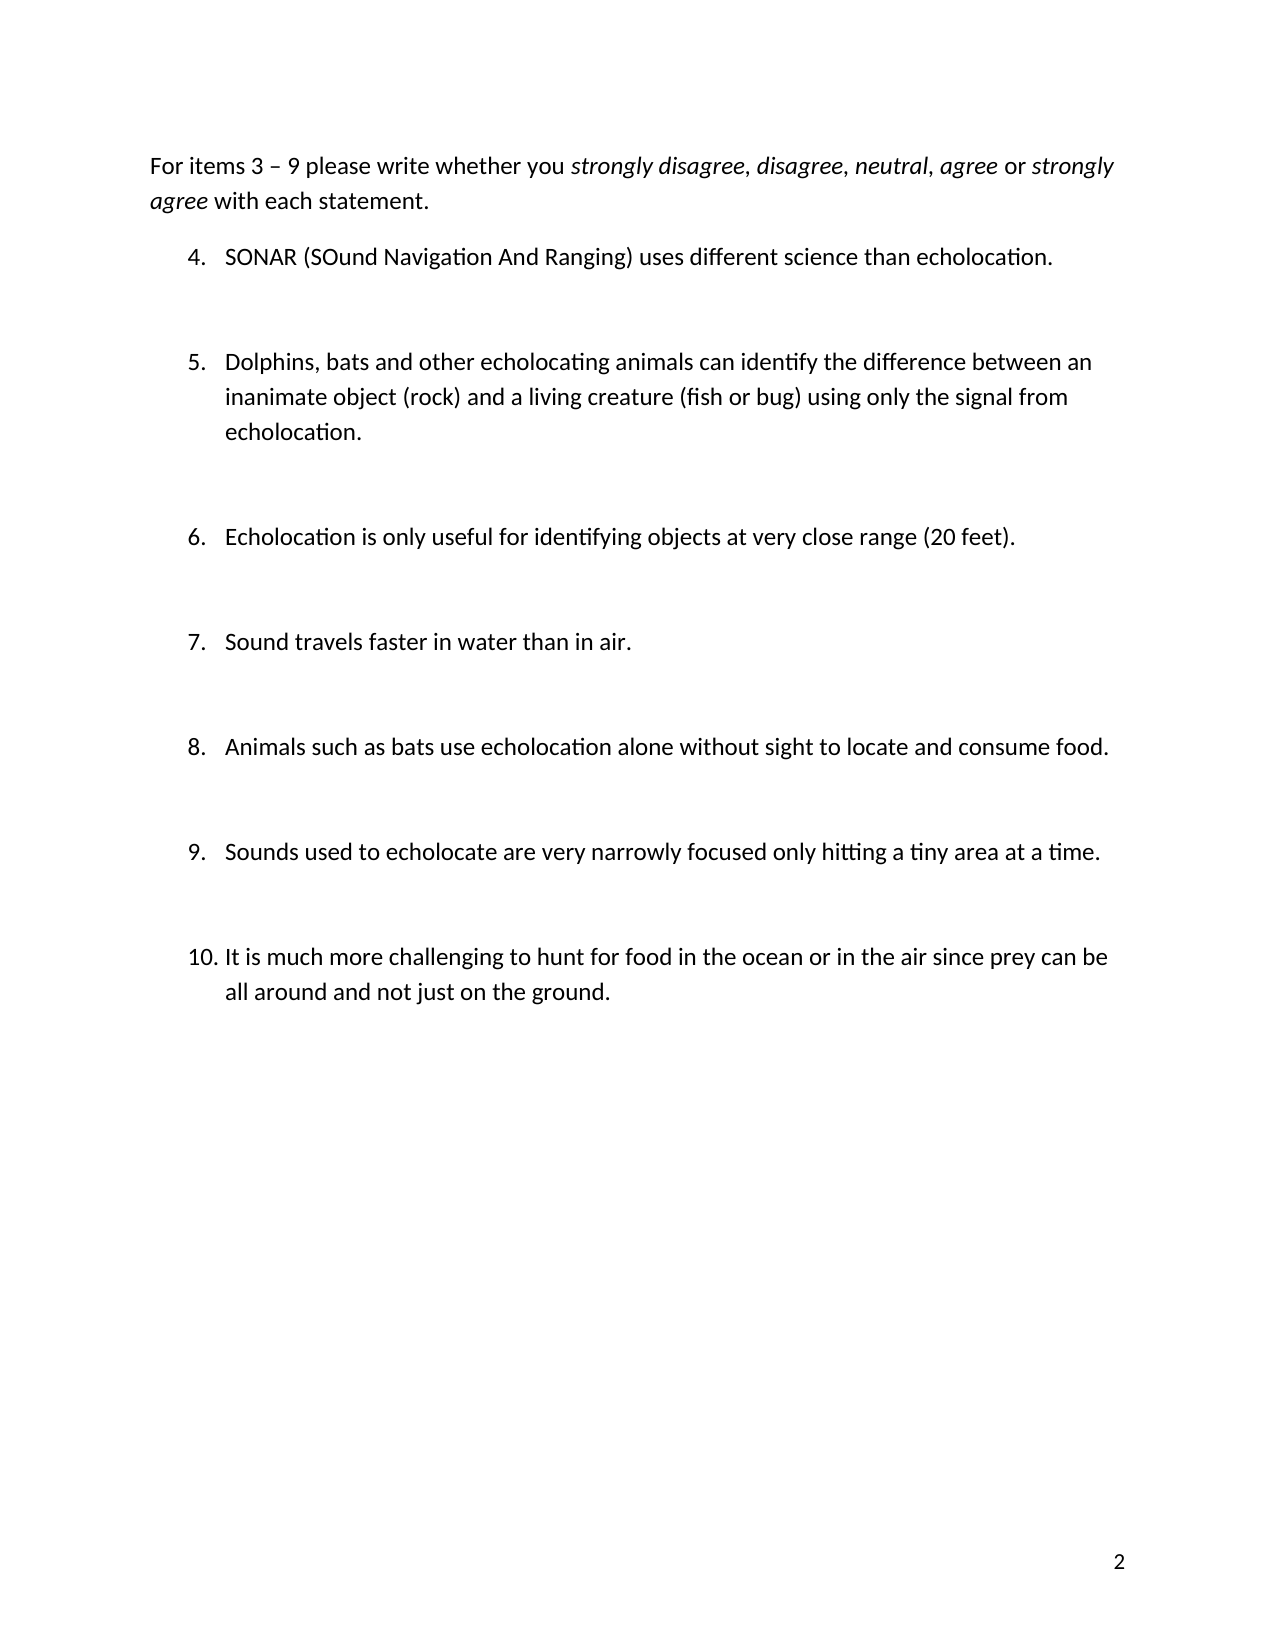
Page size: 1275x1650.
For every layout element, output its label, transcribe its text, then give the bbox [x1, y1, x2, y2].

list Animals such as bats use echolocation alone without sight to locate and consume food. [187, 731, 1125, 761]
list Sound travels faster in water than in air. [187, 626, 1125, 656]
list Dolphins, bats and other echolocating animals can identify the difference between an inanimate object (rock) and a living creature (fish or bug) using only the signal from echolocation. [187, 346, 1125, 446]
list Sounds used to echolocate are very narrowly focused only hitting a tiny area at a time. [187, 836, 1125, 866]
list It is much more challenging to hunt for food in the ocean or in the air since prey can be all around and not just on the ground. [187, 941, 1125, 1006]
text For items 3 – 9 please write whether you strongly disagree, disagree, neutral, agree or strongly agree with each statement. [150, 150, 1125, 216]
list Echolocation is only useful for identifying objects at very close range (20 feet). [187, 521, 1125, 551]
list SONAR (SOund Navigation And Ranging) uses different science than echolocation. [187, 241, 1125, 271]
